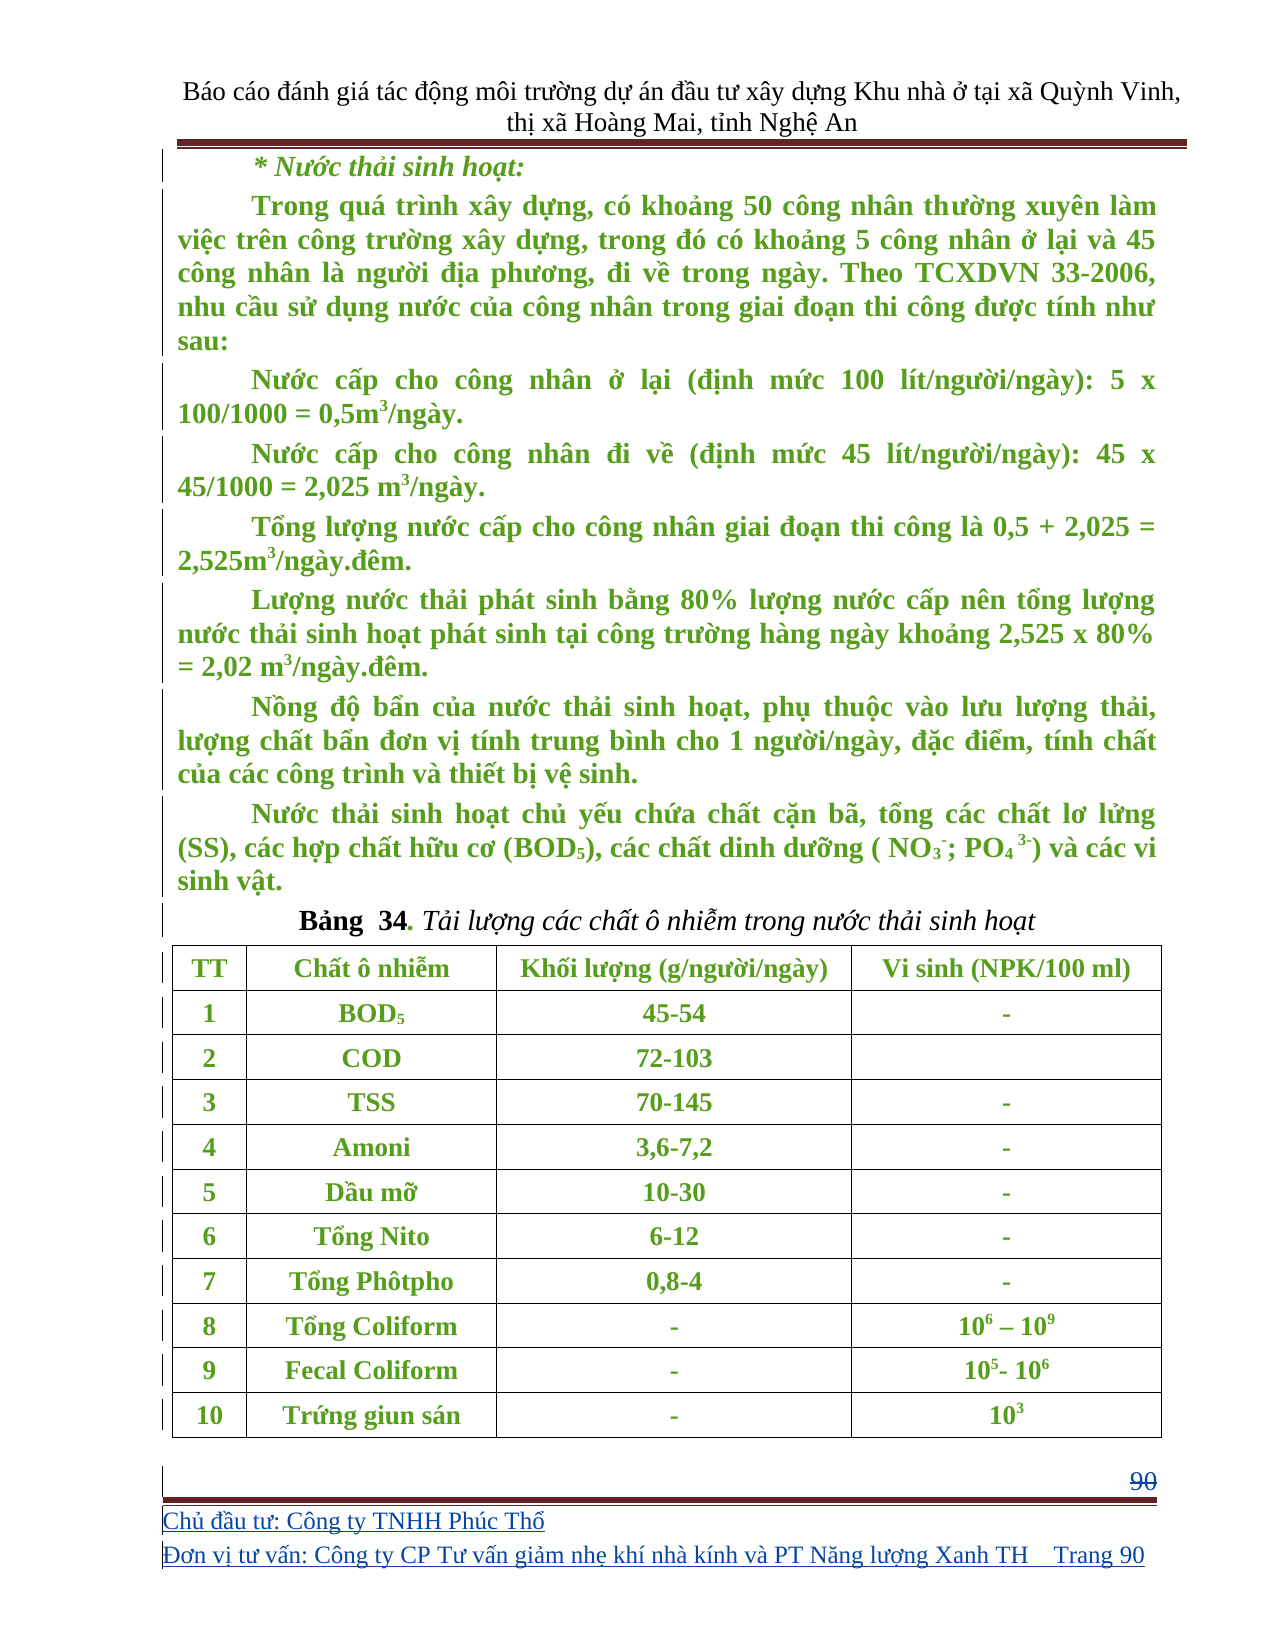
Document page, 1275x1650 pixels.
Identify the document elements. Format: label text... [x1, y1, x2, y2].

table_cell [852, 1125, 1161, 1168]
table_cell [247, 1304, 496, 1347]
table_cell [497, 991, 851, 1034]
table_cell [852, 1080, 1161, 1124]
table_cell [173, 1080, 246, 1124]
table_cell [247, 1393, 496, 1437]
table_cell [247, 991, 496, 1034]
text Nước cấp cho công nhân ở lại (định mức 100 lít/người/ngày): 5 x 100/1000 = 0,5m3/ngày. [177, 362, 1157, 429]
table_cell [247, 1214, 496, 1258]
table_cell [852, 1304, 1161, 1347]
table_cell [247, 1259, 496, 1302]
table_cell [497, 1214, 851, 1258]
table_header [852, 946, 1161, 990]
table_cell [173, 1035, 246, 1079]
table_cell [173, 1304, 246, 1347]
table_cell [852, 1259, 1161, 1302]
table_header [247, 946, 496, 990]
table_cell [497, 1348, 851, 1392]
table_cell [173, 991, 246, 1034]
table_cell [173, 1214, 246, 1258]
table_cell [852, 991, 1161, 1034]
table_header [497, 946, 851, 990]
text Lượng nước thải phát sinh bằng 80% lượng nước cấp nên tổng lượng nước thải sinh hoạt phát sinh tại công trường hàng ngày khoảng 2,525 x 80% = 2,02 m3/ngày.đêm. [177, 582, 1157, 683]
text Trong quá trình xây dựng, có khoảng 50 công nhân thường xuyên làm việc trên công trường xây dựng, trong đó có khoảng 5 công nhân ở lại và 45 công nhân là người địa phương, đi về trong ngày. Theo TCXDVN 33-2006, nhu cầu sử dụng nước của công nhân trong giai đoạn thi công được tính như sau: [177, 188, 1157, 356]
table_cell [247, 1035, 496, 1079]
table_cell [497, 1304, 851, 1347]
text Tổng lượng nước cấp cho công nhân giai đoạn thi công là 0,5 + 2,025 = 2,525m3/ngày.đêm. [177, 509, 1157, 576]
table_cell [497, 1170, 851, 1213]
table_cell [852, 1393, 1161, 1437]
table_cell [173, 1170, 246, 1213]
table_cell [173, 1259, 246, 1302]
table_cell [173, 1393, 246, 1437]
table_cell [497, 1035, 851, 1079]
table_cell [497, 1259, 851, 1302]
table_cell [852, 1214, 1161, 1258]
text Nước cấp cho công nhân đi về (định mức 45 lít/người/ngày): 45 x 45/1000 = 2,025 m3/ngày. [177, 436, 1157, 503]
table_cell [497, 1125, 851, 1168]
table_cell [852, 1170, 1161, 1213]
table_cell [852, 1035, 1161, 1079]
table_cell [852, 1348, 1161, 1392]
text * Nước thải sinh hoạt: [177, 149, 1157, 182]
subtitle Bảng 34. Tải lượng các chất ô nhiễm trong nước thải sinh hoạt [177, 903, 1157, 937]
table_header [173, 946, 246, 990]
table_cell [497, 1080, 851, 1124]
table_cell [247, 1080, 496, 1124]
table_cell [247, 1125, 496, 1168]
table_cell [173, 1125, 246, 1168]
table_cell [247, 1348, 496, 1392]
text Nồng độ bẩn của nước thải sinh hoạt, phụ thuộc vào lưu lượng thải, lượng chất bẩn đơn vị tính trung bình cho 1 người/ngày, đặc điểm, tính chất của các công trình và thiết bị vệ sinh. [177, 689, 1157, 790]
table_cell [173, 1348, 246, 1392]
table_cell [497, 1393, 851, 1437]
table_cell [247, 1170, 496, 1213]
text Nước thải sinh hoạt chủ yếu chứa chất cặn bã, tổng các chất lơ lửng (SS), các hợp chất hữu cơ (BOD5), các chất dinh dưỡng ( NO3-; PO4 3-) và các vi sinh vật. [177, 796, 1157, 897]
